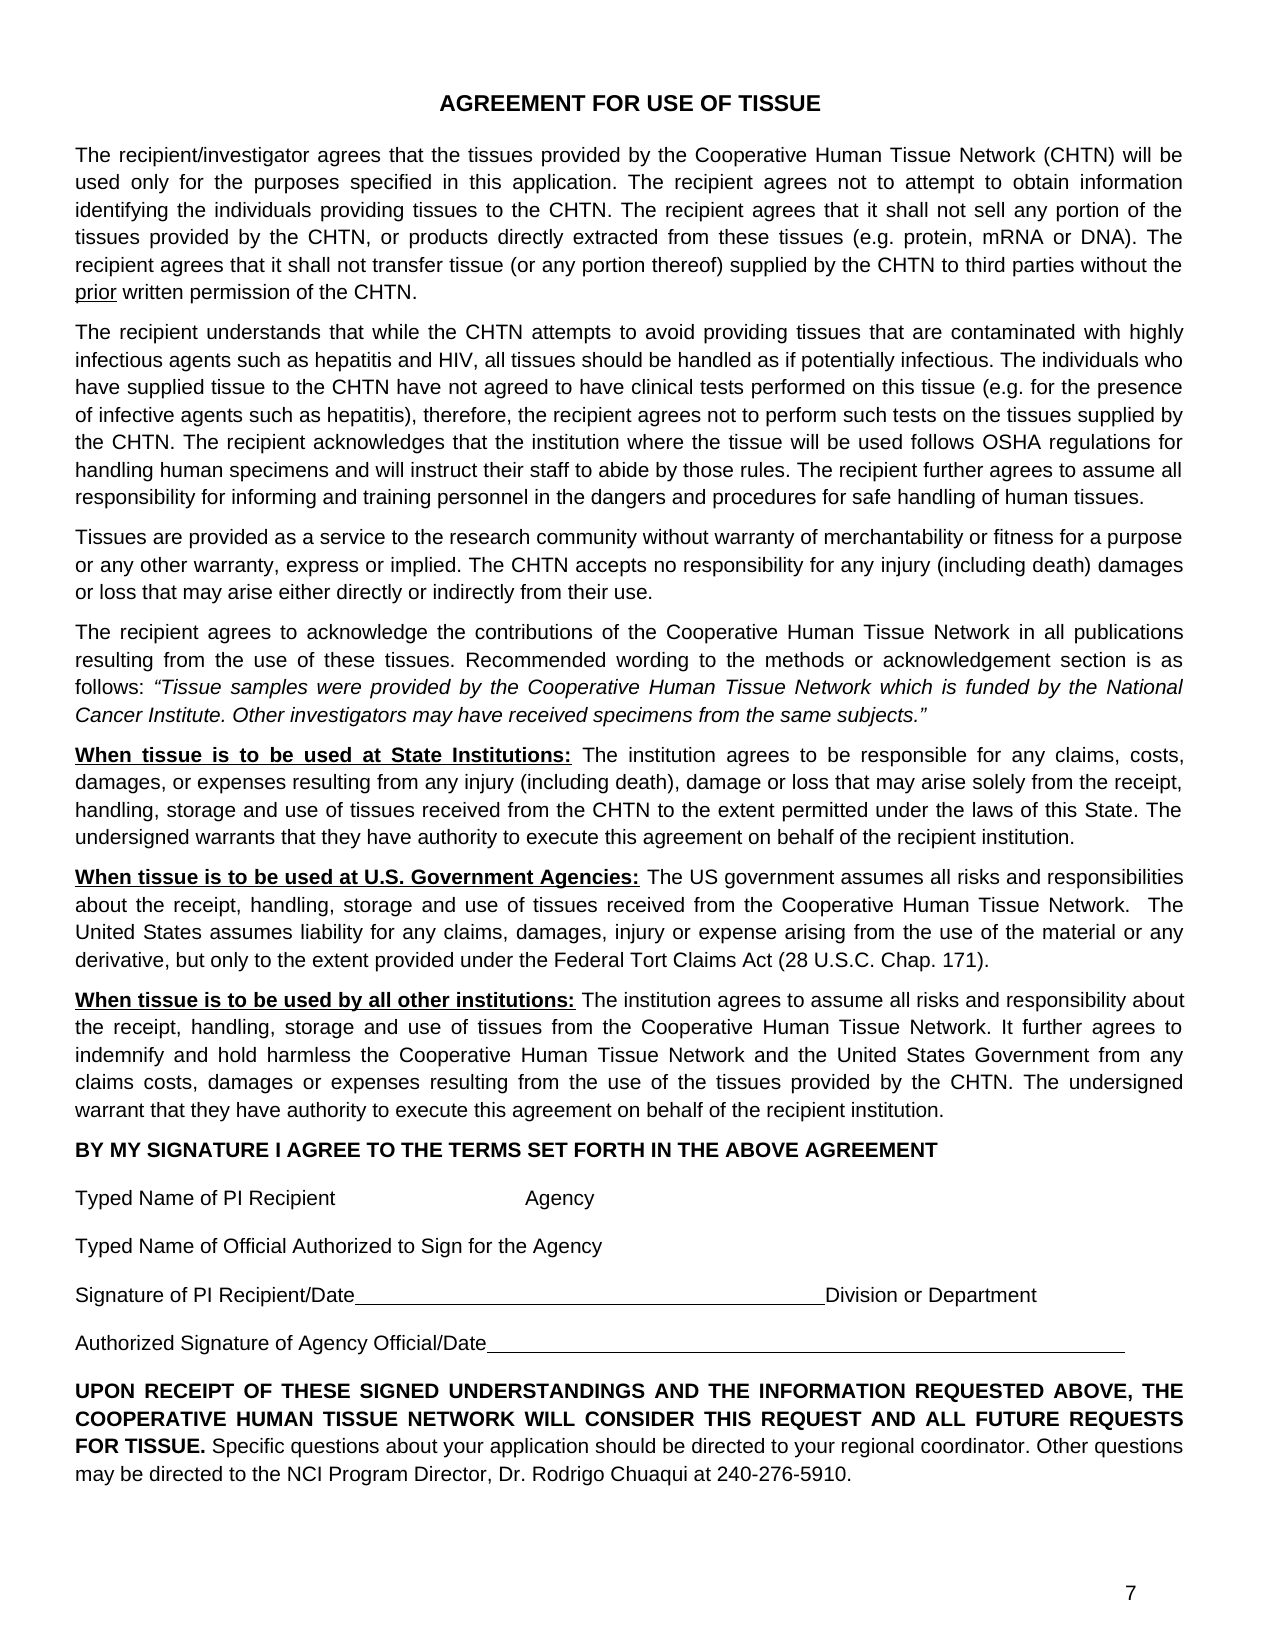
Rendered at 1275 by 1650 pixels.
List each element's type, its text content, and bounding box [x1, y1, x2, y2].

text The recipient agrees to acknowledge the contributions of the Cooperative Human Tissue Network in all publications resulting from the use of these tissues. Recommended wording to the methods or acknowledgement section is as follows: “Tissue samples were provided by the Cooperative Human Tissue Network which is funded by the National Cancer Institute. Other investigators may have received specimens from the same subjects.” [75, 620, 1185, 727]
text Tissues are provided as a service to the research community without warranty of merchantability or fitness for a purpose or any other warranty, express or implied. The CHTN accepts no responsibility for any injury (including death) damages or loss that may arise either directly or indirectly from their use. [75, 525, 1185, 604]
text Signature of PI Recipient/Date Division or Department [75, 1283, 1185, 1307]
text AGREEMENT FOR USE OF TISSUE [75, 90, 1185, 116]
text Typed Name of PI Recipient Agency [75, 1186, 1185, 1210]
text The recipient understands that while the CHTN attempts to avoid providing tissues that are contaminated with highly infectious agents such as hepatitis and HIV, all tissues should be handled as if potentially infectious. The individuals who have supplied tissue to the CHTN have not agreed to have clinical tests performed on this tissue (e.g. for the presence of infective agents such as hepatitis), therefore, the recipient agrees not to perform such tests on the tissues supplied by the CHTN. The recipient acknowledges that the institution where the tissue will be used follows OSHA regulations for handling human specimens and will instruct their staff to abide by those rules. The recipient further agrees to assume all responsibility for informing and training personnel in the dangers and procedures for safe handling of human tissues. [75, 320, 1185, 509]
text The recipient/investigator agrees that the tissues provided by the Cooperative Human Tissue Network (CHTN) will be used only for the purposes specified in this application. The recipient agrees not to attempt to obtain information identifying the individuals providing tissues to the CHTN. The recipient agrees that it shall not sell any portion of the tissues provided by the CHTN, or products directly extracted from these tissues (e.g. protein, mRNA or DNA). The recipient agrees that it shall not transfer tissue (or any portion thereof) supplied by the CHTN to third parties without the prior written permission of the CHTN. [75, 143, 1185, 304]
text UPON RECEIPT OF THESE SIGNED UNDERSTANDINGS AND THE INFORMATION REQUESTED ABOVE, THE COOPERATIVE HUMAN TISSUE NETWORK WILL CONSIDER THIS REQUEST AND ALL FUTURE REQUESTS FOR TISSUE. Specific questions about your application should be directed to your regional coordinator. Other questions may be directed to the NCI Program Director, Dr. Rodrigo Chuaqui at 240-276-5910. [75, 1379, 1185, 1486]
text When tissue is to be used at State Institutions: The institution agrees to be responsible for any claims, costs, damages, or expenses resulting from any injury (including death), damage or loss that may arise solely from the receipt, handling, storage and use of tissues received from the CHTN to the extent permitted under the laws of this State. The undersigned warrants that they have authority to execute this agreement on behalf of the recipient institution. [75, 743, 1185, 849]
text When tissue is to be used by all other institutions: The institution agrees to assume all risks and responsibility about the receipt, handling, storage and use of tissues from the Cooperative Human Tissue Network. It further agrees to indemnify and hold harmless the Cooperative Human Tissue Network and the United States Government from any claims costs, damages or expenses resulting from the use of the tissues provided by the CHTN. The undersigned warrant that they have authority to execute this agreement on behalf of the recipient institution. [75, 988, 1185, 1122]
text Authorized Signature of Agency Official/Date [75, 1331, 1185, 1355]
text Typed Name of Official Authorized to Sign for the Agency [75, 1234, 1185, 1258]
text When tissue is to be used at U.S. Government Agencies: The US government assumes all risks and responsibilities about the receipt, handling, storage and use of tissues received from the Cooperative Human Tissue Network. The United States assumes liability for any claims, damages, injury or expense arising from the use of the material or any derivative, but only to the extent provided under the Federal Tort Claims Act (28 U.S.C. Chap. 171). [75, 865, 1185, 972]
text BY MY SIGNATURE I AGREE TO THE TERMS SET FORTH IN THE ABOVE AGREEMENT [75, 1138, 1185, 1162]
